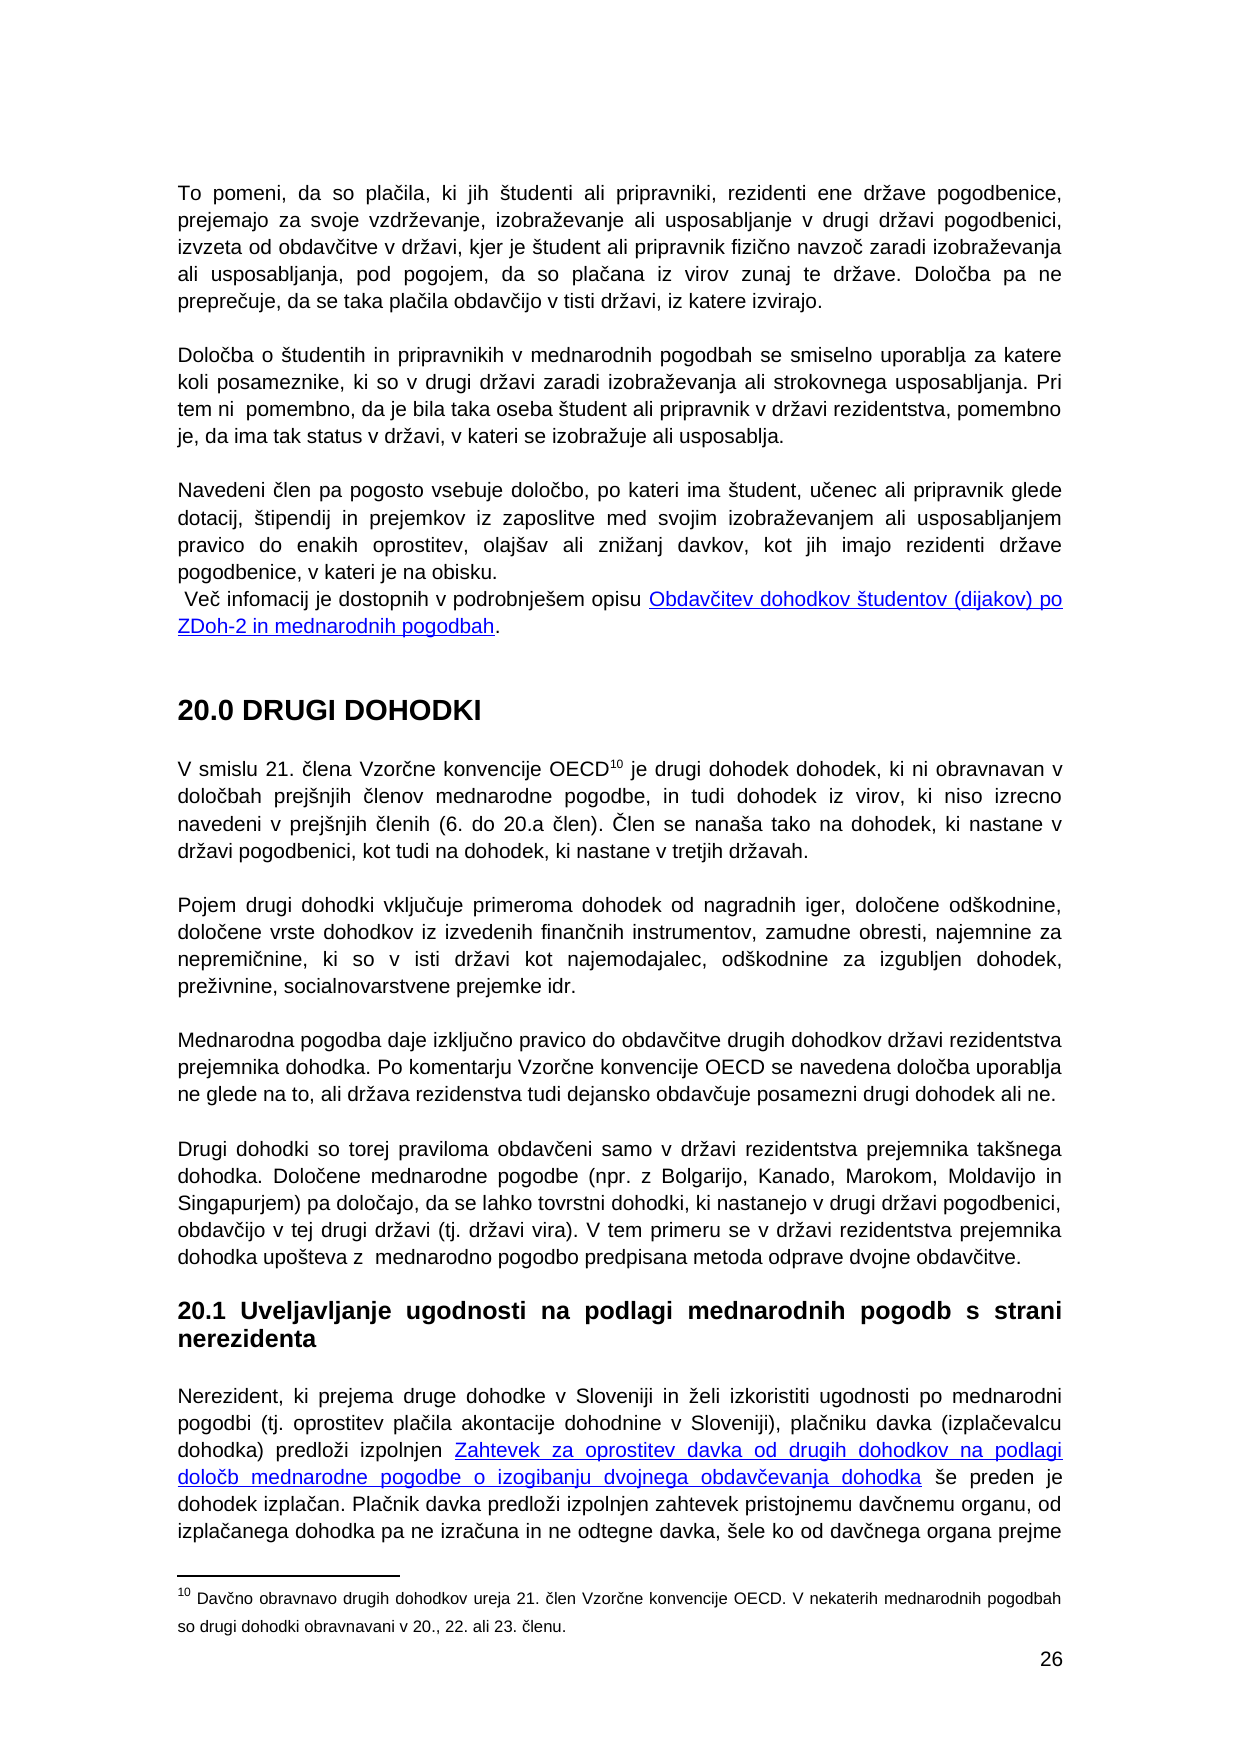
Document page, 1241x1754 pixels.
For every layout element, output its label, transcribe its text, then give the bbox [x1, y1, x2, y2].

text 20.1 Uveljavljanje ugodnosti na podlagi mednarodnih pogodb s strani nerezidenta [177, 1296, 1063, 1353]
text Navedeni člen pa pogosto vsebuje določbo, po kateri ima študent, učenec ali pripravnik glede dotacij, štipendij in prejemkov iz zaposlitve med svojim izobraževanjem ali usposabljanjem pravico do enakih oprostitev, olajšav ali znižanj davkov, kot jih imajo rezidenti države pogodbenice, v kateri je na obisku. [177, 475, 1063, 583]
text 20.0 DRUGI DOHODKI [177, 693, 1063, 727]
text Več infomacij je dostopnih v podrobnješem opisu Obdavčitev dohodkov študentov (dijakov) po ZDoh-2 in mednarodnih pogodbah. [177, 583, 1063, 638]
text Določba o študentih in pripravnikih v mednarodnih pogodbah se smiselno uporablja za katere koli posameznike, ki so v drugi državi zaradi izobraževanja ali strokovnega usposabljanja. Pri tem ni pomembno, da je bila taka oseba študent ali pripravnik v državi rezidentstva, pomembno je, da ima tak status v državi, v kateri se izobražuje ali usposablja. [177, 340, 1063, 448]
text V smislu 21. člena Vzorčne konvencije OECD je drugi dohodek dohodek, ki ni obravnavan v določbah prejšnjih členov mednarodne pogodbe, in tudi dohodek iz virov, ki niso izrecno navedeni v prejšnjih členih (6. do 20.a člen). Člen se nanaša tako na dohodek, ki nastane v državi pogodbenici, kot tudi na dohodek, ki nastane v tretjih državah. [177, 754, 1063, 862]
text Mednarodna pogodba daje izključno pravico do obdavčitve drugih dohodkov državi rezidentstva prejemnika dohodka. Po komentarju Vzorčne konvencije OECD se navedena določba uporablja ne glede na to, ali država rezidenstva tudi dejansko obdavčuje posamezni drugi dohodek ali ne. [177, 1025, 1063, 1106]
text Drugi dohodki so torej praviloma obdavčeni samo v državi rezidentstva prejemnika takšnega dohodka. Določene mednarodne pogodbe (npr. z Bolgarijo, Kanado, Marokom, Moldavijo in Singapurjem) pa določajo, da se lahko tovrstni dohodki, ki nastanejo v drugi državi pogodbenici, obdavčijo v tej drugi državi (tj. državi vira). V tem primeru se v državi rezidentstva prejemnika dohodka upošteva z mednarodno pogodbo predpisana metoda odprave dvojne obdavčitve. [177, 1133, 1063, 1269]
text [177, 1380, 1063, 1543]
text Pojem drugi dohodki vključuje primeroma dohodek od nagradnih iger, določene odškodnine, določene vrste dohodkov iz izvedenih finančnih instrumentov, zamudne obresti, najemnine za nepremičnine, ki so v isti državi kot najemodajalec, odškodnine za izgubljen dohodek, preživnine, socialnovarstvene prejemke idr. [177, 889, 1063, 998]
text To pomeni, da so plačila, ki jih študenti ali pripravniki, rezidenti ene države pogodbenice, prejemajo za svoje vzdrževanje, izobraževanje ali usposabljanje v drugi državi pogodbenici, izvzeta od obdavčitve v državi, kjer je študent ali pripravnik fizično navzoč zaradi izobraževanja ali usposabljanja, pod pogojem, da so plačana iz virov zunaj te države. Določba pa ne preprečuje, da se taka plačila obdavčijo v tisti državi, iz katere izvirajo. [177, 177, 1063, 313]
